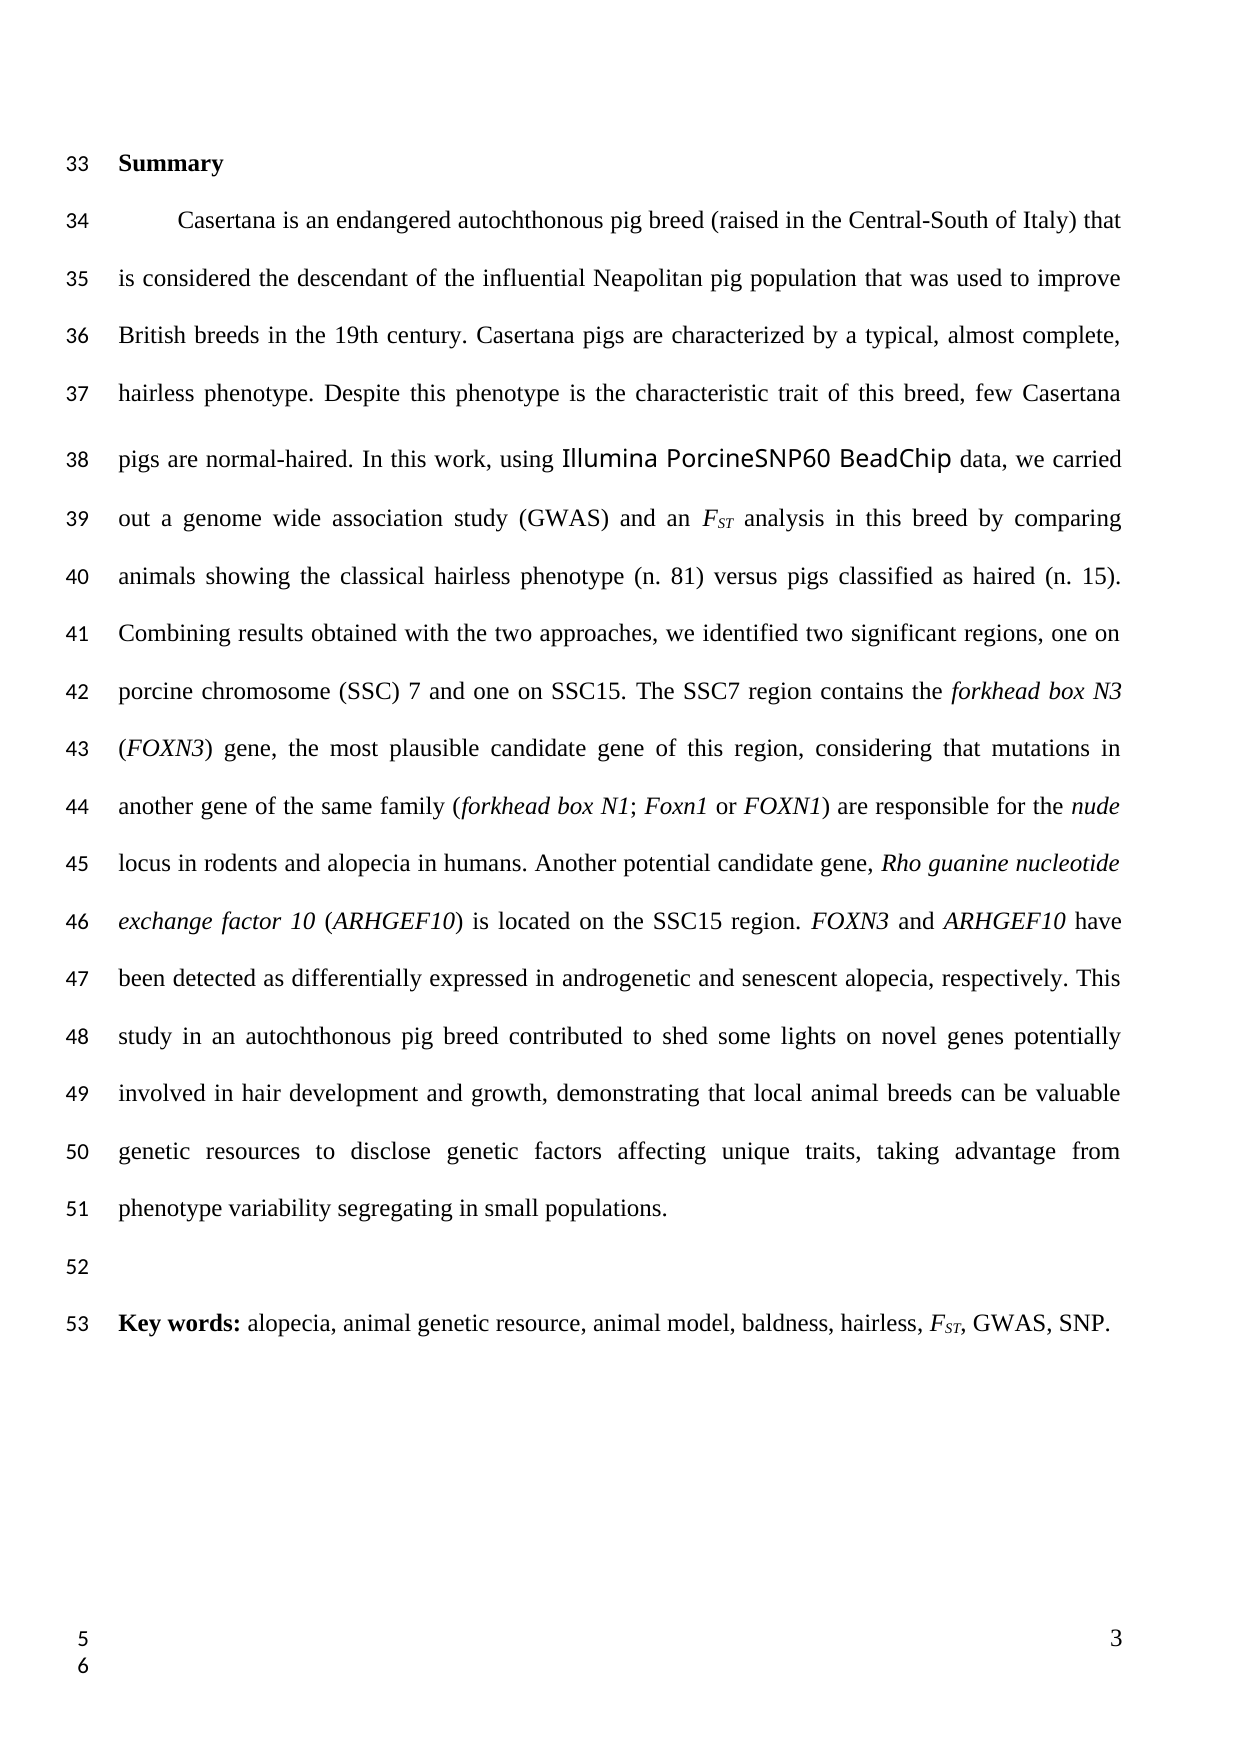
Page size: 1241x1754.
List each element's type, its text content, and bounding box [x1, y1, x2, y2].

text Key words: alopecia, animal genetic resource, animal model, baldness, hairless, FST, GWAS, SNP. [118, 1308, 1122, 1337]
text Summary [118, 148, 1122, 176]
text Casertana is an endangered autochthonous pig breed (raised in the Central-South of Italy) that is considered the descendant of the influential Neapolitan pig population that was used to improve British breeds in the 19th century. Casertana pigs are characterized by a typical, almost complete, hairless phenotype. Despite this phenotype is the characteristic trait of this breed, few Casertana pigs are normal-haired. In this work, using Illumina PorcineSNP60 BeadChip data, we carried out a genome wide association study (GWAS) and an FST analysis in this breed by comparing animals showing the classical hairless phenotype (n. 81) versus pigs classified as haired (n. 15). Combining results obtained with the two approaches, we identified two significant regions, one on porcine chromosome (SSC) 7 and one on SSC15. The SSC7 region contains the forkhead box N3 (FOXN3) gene, the most plausible candidate gene of this region, considering that mutations in another gene of the same family (forkhead box N1; Foxn1 or FOXN1) are responsible for the nude locus in rodents and alopecia in humans. Another potential candidate gene, Rho guanine nucleotide exchange factor 10 (ARHGEF10) is located on the SSC15 region. FOXN3 and ARHGEF10 have been detected as differentially expressed in androgenetic and senescent alopecia, respectively. This study in an autochthonous pig breed contributed to shed some lights on novel genes potentially involved in hair development and growth, demonstrating that local animal breeds can be valuable genetic resources to disclose genetic factors affecting unique traits, taking advantage from phenotype variability segregating in small populations. [118, 205, 1122, 1222]
